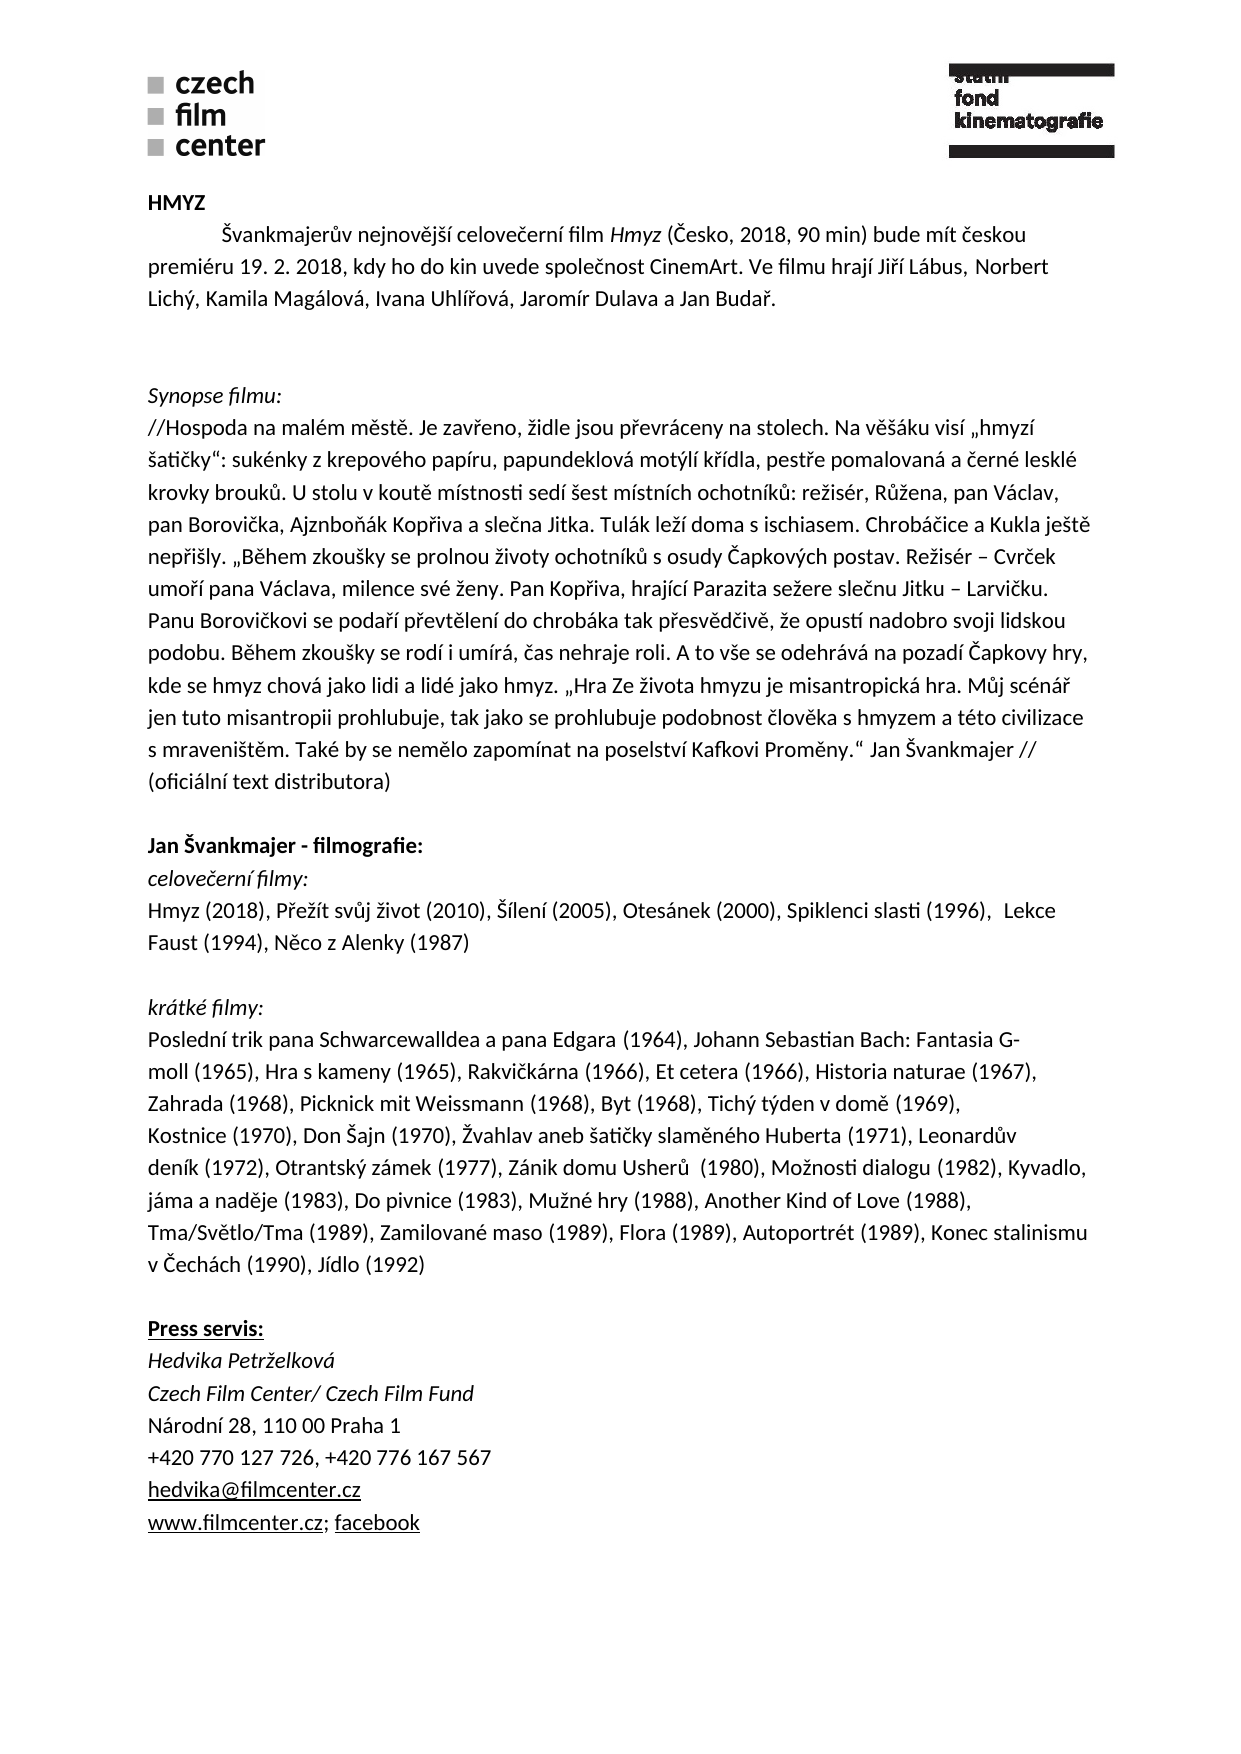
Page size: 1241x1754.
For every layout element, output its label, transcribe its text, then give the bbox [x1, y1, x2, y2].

text Synopse filmu: //Hospoda na malém městě. Je zavřeno, židle jsou převráceny na stolech. Na věšáku visí „hmyzí šatičky“: sukénky z krepového papíru, papundeklová motýlí křídla, pestře pomalovaná a černé lesklé krovky brouků. U stolu v koutě místnosti sedí šest místních ochotníků: režisér, Růžena, pan Václav, pan Borovička, Ajznboňák Kopřiva a slečna Jitka. Tulák leží doma s ischiasem. Chrobáčice a Kukla ještě nepřišly. „Během zkoušky se prolnou životy ochotníků s osudy Čapkových postav. Režisér – Cvrček umoří pana Václava, milence své ženy. Pan Kopřiva, hrající Parazita sežere slečnu Jitku – Larvičku. Panu Borovičkovi se podaří převtělení do chrobáka tak přesvědčivě, že opustí nadobro svoji lidskou podobu. Během zkoušky se rodí i umírá, čas nehraje roli. A to vše se odehrává na pozadí Čapkovy hry, kde se hmyz chová jako lidi a lidé jako hmyz. „Hra Ze života hmyzu je misantropická hra. Můj scénář jen tuto misantropii prohlubuje, tak jako se prohlubuje podobnost člověka s hmyzem a této civilizace s mraveništěm. Také by se nemělo zapomínat na poselství Kafkovi Proměny.“ Jan Švankmajer // (oficiální text distributora) Jan Švankmajer - filmografie: [148, 381, 1093, 860]
text Švankmajerův nejnovější celovečerní film Hmyz (Česko, 2018, 90 min) bude mít českou premiéru 19. 2. 2018, kdy ho do kin uvede společnost CinemArt. Ve filmu hrají Jiří Lábus, Norbert Lichý, Kamila Magálová, Ivana Uhlířová, Jaromír Dulava a Jan Budař. [148, 220, 1093, 312]
picture [147, 70, 265, 156]
picture [935, 44, 1130, 169]
text Press servis: Hedvika Petrželková Czech Film Center/ Czech Film Fund Národní 28, 110 00 Praha 1 +420 770 127 726, +420 776 167 567 hedvika@filmcenter.cz www.filmcenter.cz; facebook [148, 1314, 1093, 1536]
text HMYZ [148, 188, 1093, 216]
text celovečerní filmy: Hmyz (2018), Přežít svůj život (2010), Šílení (2005), Otesánek (2000), Spiklenci slasti (1996), Lekce Faust (1994), Něco z Alenky (1987) krátké filmy: Poslední trik pana Schwarcewalldea a pana Edgara (1964), Johann Sebastian Bach: Fantasia G-moll (1965), Hra s kameny (1965), Rakvičkárna (1966), Et cetera (1966), Historia naturae (1967), Zahrada (1968), Picknick mit Weissmann (1968), Byt (1968), Tichý týden v domě (1969), Kostnice (1970), Don Šajn (1970), Žvahlav aneb šatičky slaměného Huberta (1971), Leonardův deník (1972), Otrantský zámek (1977), Zánik domu Usherů (1980), Možnosti dialogu (1982), Kyvadlo, jáma a naděje (1983), Do pivnice (1983), Mužné hry (1988), Another Kind of Love (1988), Tma/Světlo/Tma (1989), Zamilované maso (1989), Flora (1989), Autoportrét (1989), Konec stalinismu v Čechách (1990), Jídlo (1992) [148, 864, 1093, 1278]
